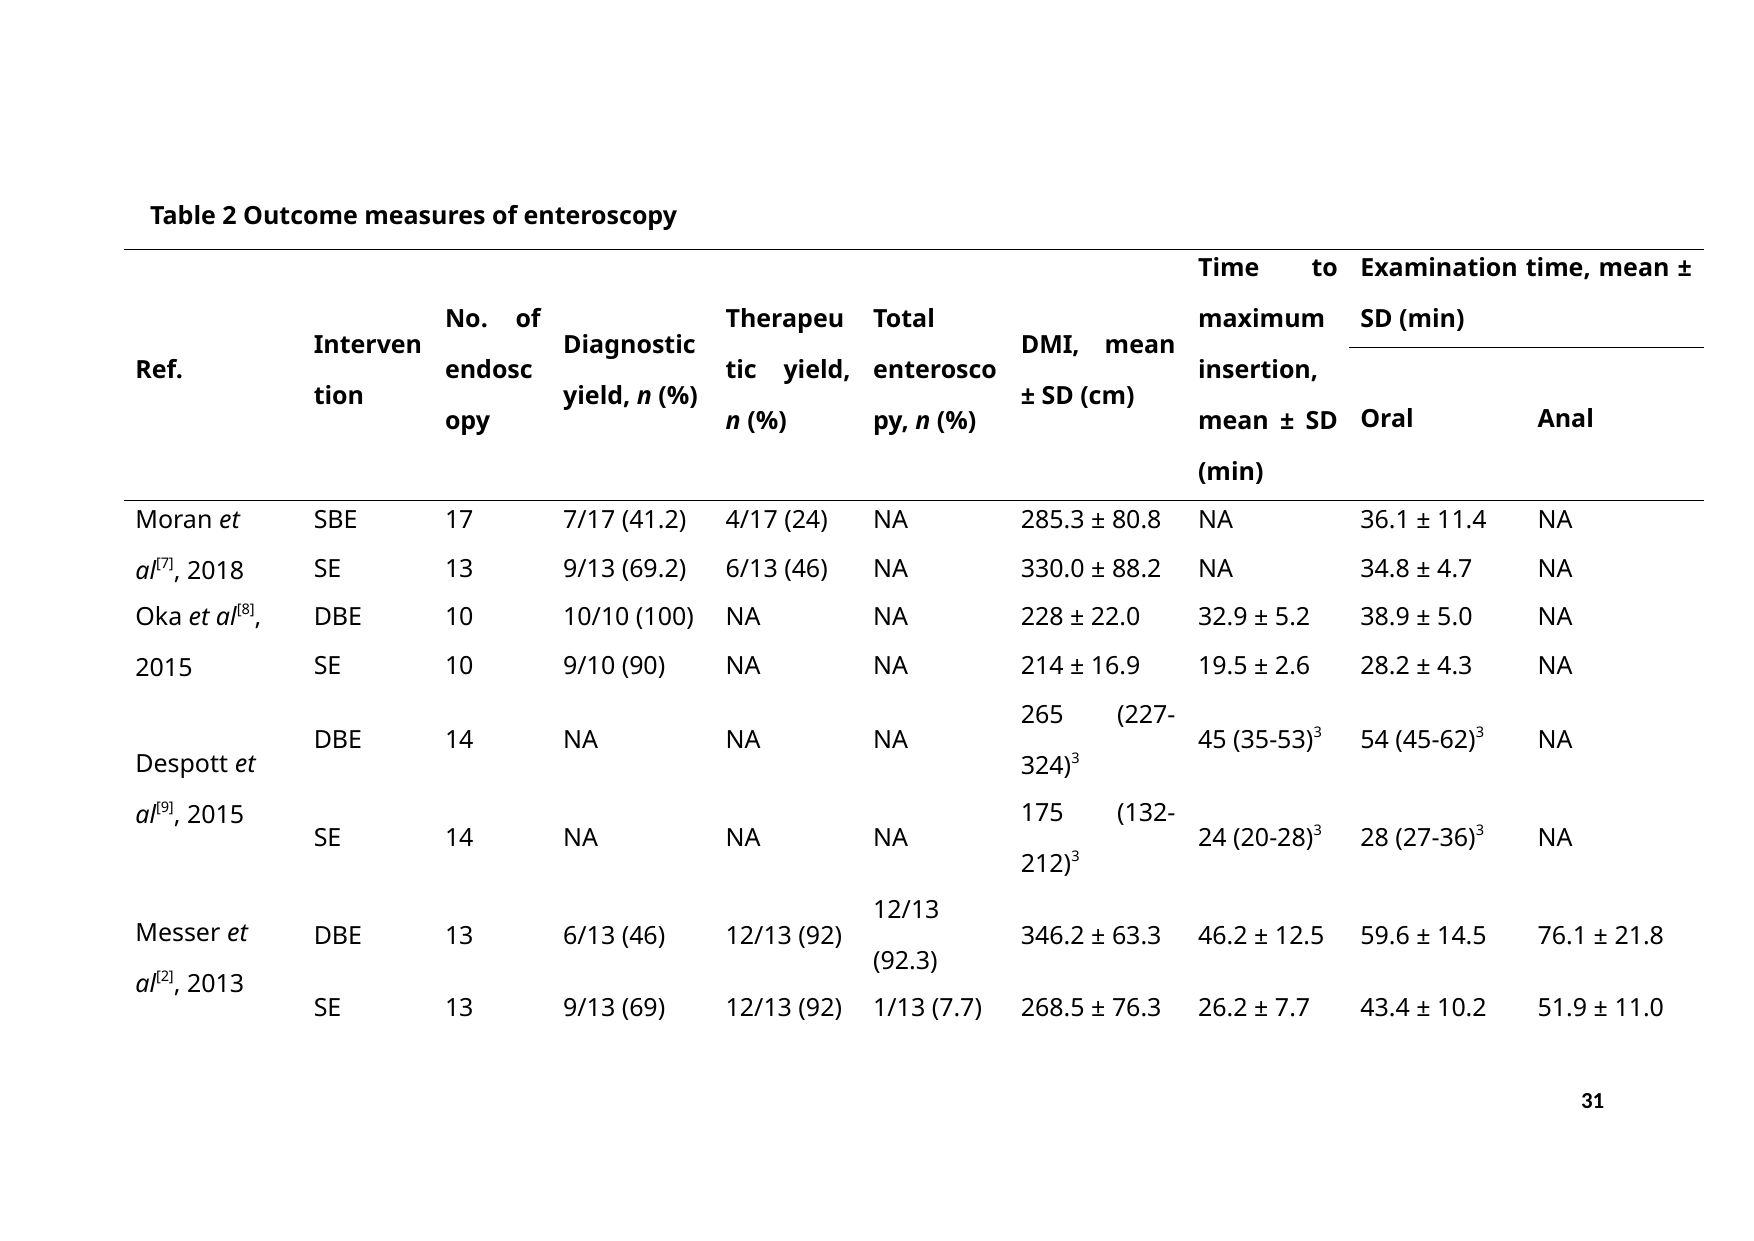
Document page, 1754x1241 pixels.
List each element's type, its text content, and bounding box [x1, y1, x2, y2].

table_cell NA [862, 501, 1009, 548]
table_cell SE [302, 548, 433, 599]
table_cell 19.5 ± 2.6 [1187, 646, 1349, 697]
table_cell 43.4 ± 10.2 [1349, 990, 1526, 1036]
table_cell 32.9 ± 5.2 [1187, 599, 1349, 646]
table_cell NA [1526, 794, 1703, 892]
table_cell 330.0 ± 88.2 [1009, 548, 1187, 599]
table_cell Oral [1349, 348, 1526, 500]
table_cell 34.8 ± 4.7 [1349, 548, 1526, 599]
table_header DMI, mean ± SD (cm) [1009, 250, 1187, 500]
table_cell 14 [434, 697, 552, 794]
table_cell 13 [434, 990, 552, 1036]
table_cell 10 [434, 599, 552, 646]
table_cell Oka et al[8], 2015 [124, 599, 302, 697]
table_cell 10 [434, 646, 552, 697]
table_cell 6/13 (46) [552, 892, 714, 989]
table_cell NA [1187, 548, 1349, 599]
table_cell NA [1187, 501, 1349, 548]
table_header Diagnostic yield, n (%) [552, 250, 714, 500]
table_cell 36.1 ± 11.4 [1349, 501, 1526, 548]
table_cell Anal [1526, 348, 1703, 500]
table_cell SBE [302, 501, 433, 548]
table_cell SE [302, 990, 433, 1036]
table_header No. of endoscopy [434, 250, 552, 500]
table_cell DBE [302, 892, 433, 989]
table_cell NA [1526, 697, 1703, 794]
table_cell NA [1526, 548, 1703, 599]
table_cell 214 ± 16.9 [1009, 646, 1187, 697]
table_cell 228 ± 22.0 [1009, 599, 1187, 646]
table_cell 76.1 ± 21.8 [1526, 892, 1703, 989]
table_header Time to maximum insertion, mean ± SD (min) [1187, 250, 1349, 500]
table_cell 24 (20-28)3 [1187, 794, 1349, 892]
table_cell 4/17 (24) [714, 501, 862, 548]
table_cell 285.3 ± 80.8 [1009, 501, 1187, 548]
table_cell 265 (227-324)3 [1009, 697, 1187, 794]
table_cell 38.9 ± 5.0 [1349, 599, 1526, 646]
table_header Examination time, mean ± SD (min) [1349, 250, 1703, 347]
table_cell NA [862, 646, 1009, 697]
table_cell NA [1526, 501, 1703, 548]
table_cell 45 (35-53)3 [1187, 697, 1349, 794]
table_cell DBE [302, 599, 433, 646]
table_cell NA [862, 794, 1009, 892]
table_cell 1/13 (7.7) [862, 990, 1009, 1036]
table_cell 346.2 ± 63.3 [1009, 892, 1187, 989]
table_cell Messer et al[2], 2013 [124, 892, 302, 1036]
table_cell 28.2 ± 4.3 [1349, 646, 1526, 697]
table_cell NA [714, 697, 862, 794]
table_cell 13 [434, 892, 552, 989]
table_cell 9/10 (90) [552, 646, 714, 697]
table_cell 59.6 ± 14.5 [1349, 892, 1526, 989]
table_cell NA [714, 599, 862, 646]
table_cell NA [862, 548, 1009, 599]
table_cell 268.5 ± 76.3 [1009, 990, 1187, 1036]
table_cell 26.2 ± 7.7 [1187, 990, 1349, 1036]
table_cell NA [552, 697, 714, 794]
table_cell NA [862, 697, 1009, 794]
table_cell 14 [434, 794, 552, 892]
table_cell Despott et al[9], 2015 [124, 697, 302, 892]
table_cell 13 [434, 548, 552, 599]
table_cell NA [1526, 646, 1703, 697]
table_cell 6/13 (46) [714, 548, 862, 599]
table_cell 175 (132-212)3 [1009, 794, 1187, 892]
table_cell 9/13 (69) [552, 990, 714, 1036]
table_cell 10/10 (100) [552, 599, 714, 646]
table_header Ref. [124, 250, 302, 500]
table_cell 12/13 (92) [714, 990, 862, 1036]
table_cell 12/13 (92.3) [862, 892, 1009, 989]
table_cell SE [302, 794, 433, 892]
table_cell NA [714, 646, 862, 697]
table_cell Moran et al[7], 2018 [124, 501, 302, 599]
table_cell 12/13 (92) [714, 892, 862, 989]
table_cell 7/17 (41.2) [552, 501, 714, 548]
table_cell 9/13 (69.2) [552, 548, 714, 599]
table_cell DBE [302, 697, 433, 794]
table_cell 46.2 ± 12.5 [1187, 892, 1349, 989]
table_cell 28 (27-36)3 [1349, 794, 1526, 892]
table_cell NA [1526, 599, 1703, 646]
table_cell 51.9 ± 11.0 [1526, 990, 1703, 1036]
table_header Total enteroscopy, n (%) [862, 250, 1009, 500]
table_cell NA [714, 794, 862, 892]
table_cell NA [552, 794, 714, 892]
table_cell SE [302, 646, 433, 697]
table_cell 54 (45-62)3 [1349, 697, 1526, 794]
table_header Intervention [302, 250, 433, 500]
table_cell NA [862, 599, 1009, 646]
text 1median (IQR). 2median (range). RCT: randomized controlled trial; SBE: single-balloon enteroscopy; SE: spiral enteroscopy; DBE: double-balloon enteroscopy; OGIB: obscure gastrointestinal bleeding.Table 2 Outcome measures of enteroscopy [150, 198, 1604, 232]
table_cell 17 [434, 501, 552, 548]
table_header Therapeutic yield, n (%) [714, 250, 862, 500]
